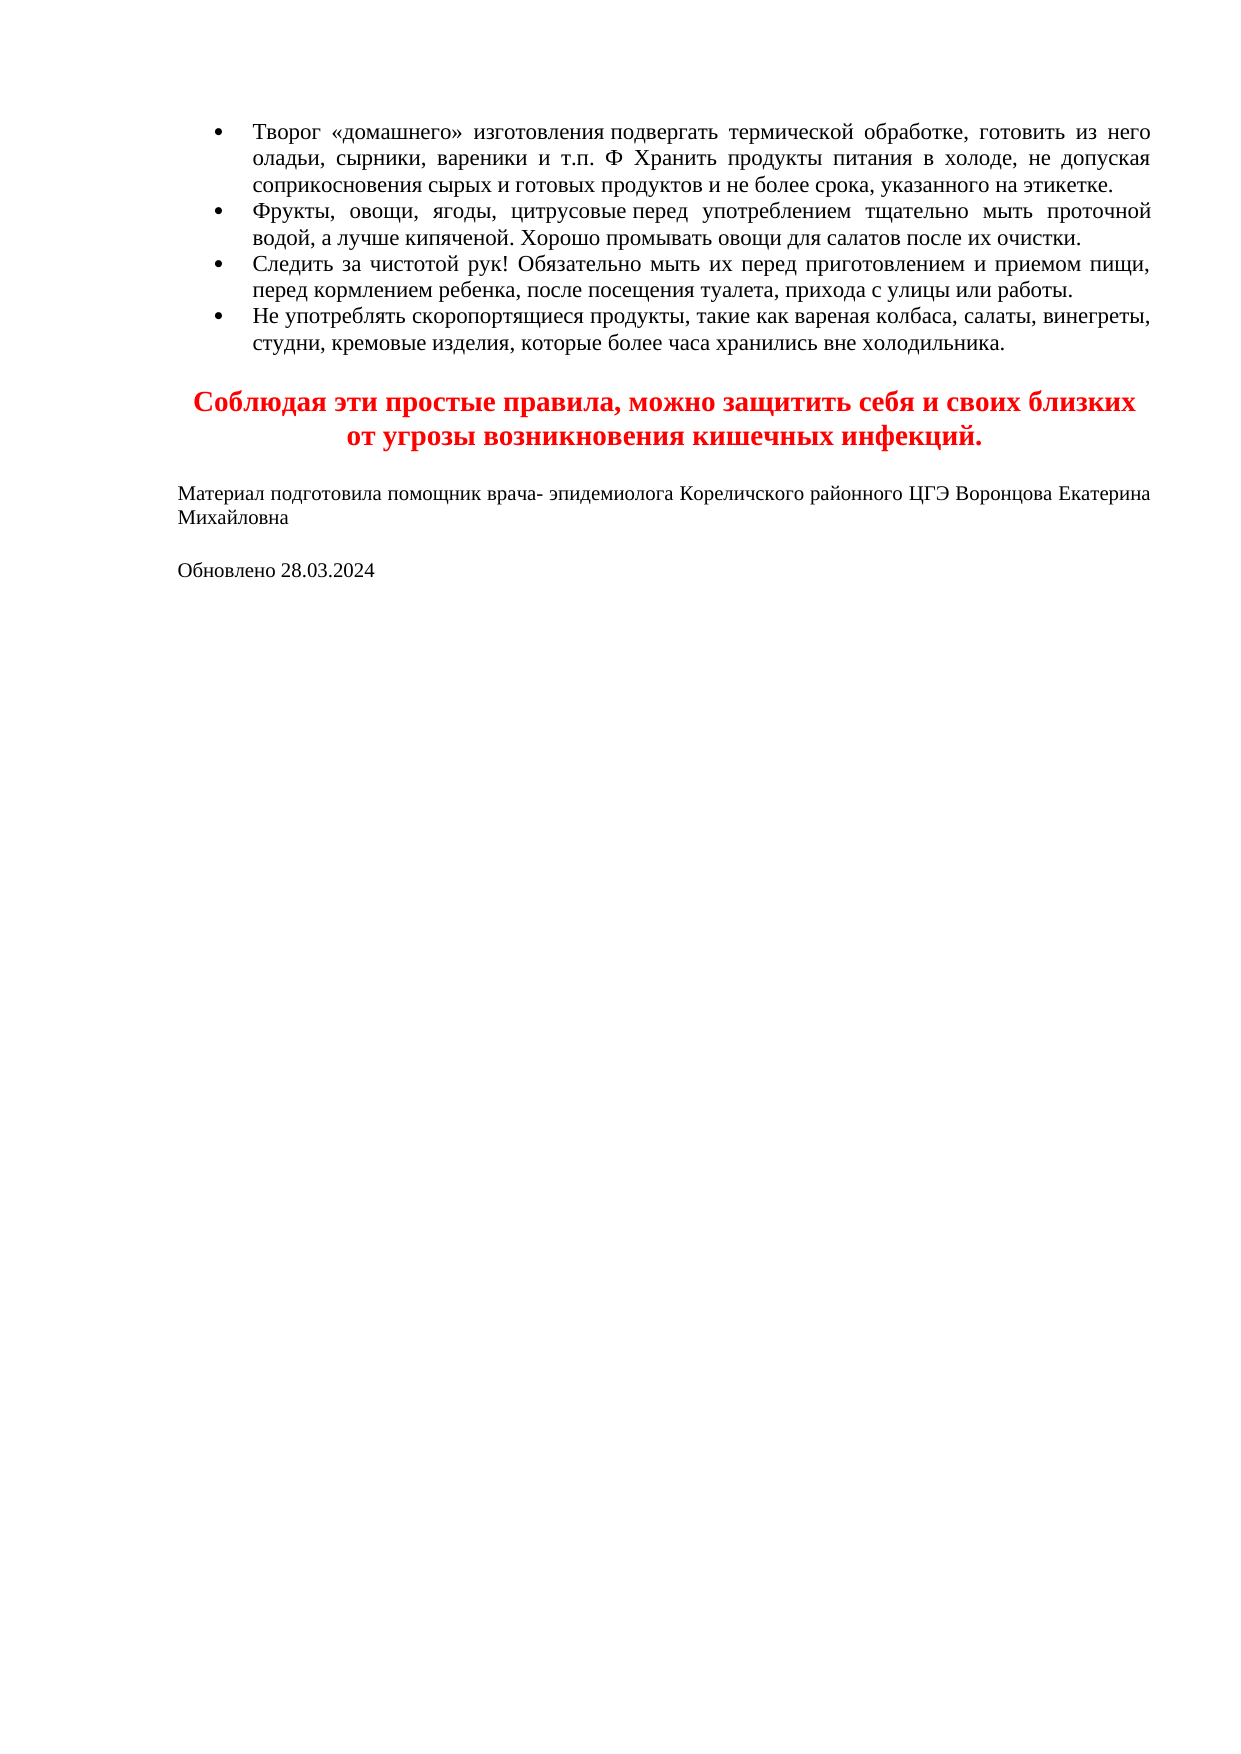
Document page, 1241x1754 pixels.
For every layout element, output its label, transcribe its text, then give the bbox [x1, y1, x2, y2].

text Соблюдая эти простые правила, можно защитить себя и своих близких от угрозы возникновения кишечных инфекций. [177, 384, 1152, 452]
list Фрукты, овощи, ягоды, цитрусовые перед употреблением тщательно мыть проточной водой, а лучше кипяченой. Хорошо промывать овощи для салатов после их очистки. [215, 197, 1152, 250]
list Не употреблять скоропортящиеся продукты, такие как вареная колбаса, салаты, винегреты, студни, кремовые изделия, которые более часа хранились вне холодильника. [215, 303, 1152, 355]
list Творог «домашнего» изготовления подвергать термической обработке, готовить из него оладьи, сырники, вареники и т.п. Ф Хранить продукты питания в холоде, не допуская соприкосновения сырых и готовых продуктов и не более срока, указанного на этикетке. [215, 118, 1152, 197]
list Следить за чистотой рук! Обязательно мыть их перед приготовлением и приемом пищи, перед кормлением ребенка, после посещения туалета, прихода с улицы или работы. [215, 250, 1152, 303]
text Обновлено 28.03.2024 [177, 558, 1152, 582]
text Материал подготовила помощник врача- эпидемиолога Кореличского районного ЦГЭ Воронцова Екатерина Михайловна [177, 481, 1152, 529]
